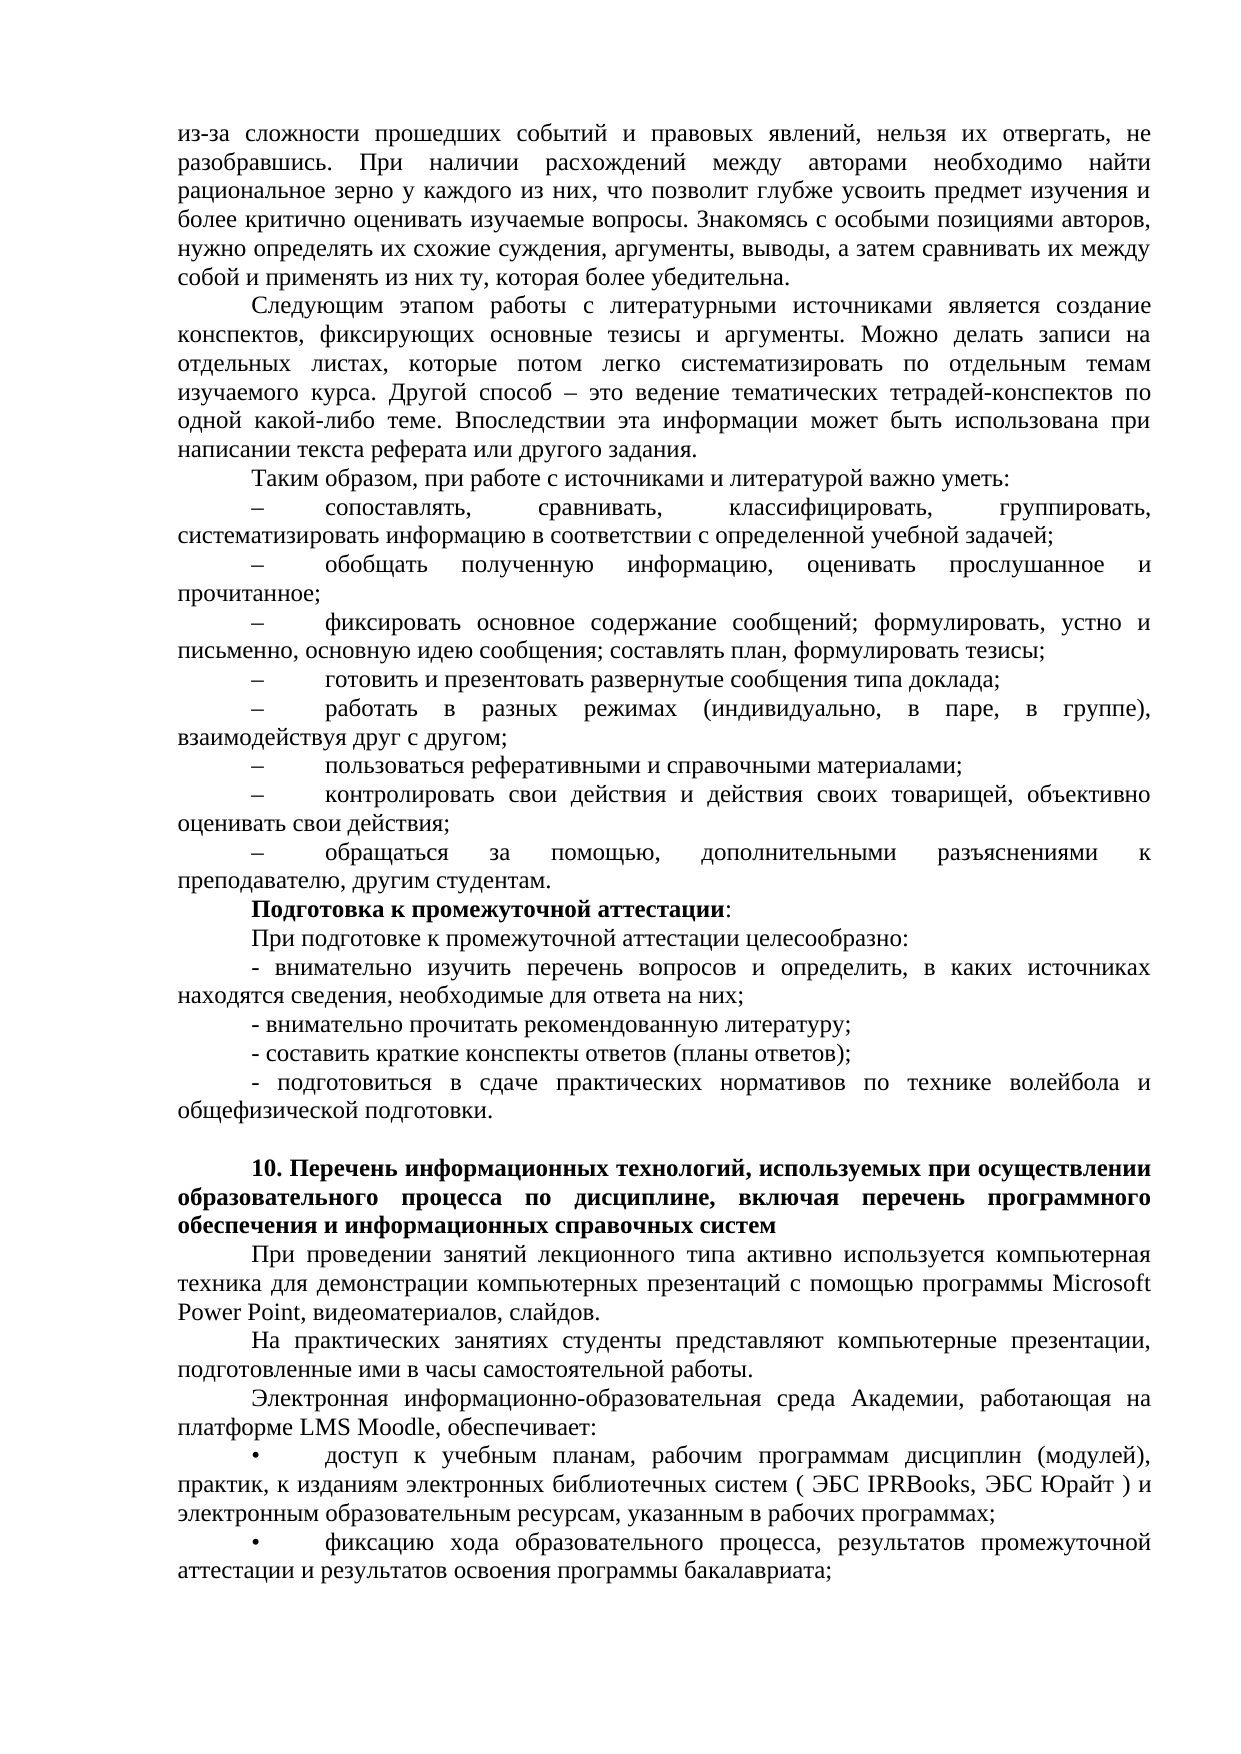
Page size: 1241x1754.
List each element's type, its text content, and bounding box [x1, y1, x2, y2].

list работать в разных режимах (индивидуально, в паре, в группе), взаимодействуя друг с другом; [177, 693, 1152, 751]
list сопоставлять, сравнивать, классифицировать, группировать, систематизировать информацию в соответствии с определенной учебной задачей; [177, 492, 1152, 549]
text Подготовка к промежуточной аттестации: [177, 894, 1152, 923]
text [177, 118, 1152, 291]
text Электронная информационно-образовательная среда Академии, работающая на платформе LMS Moodle, обеспечивает: [177, 1383, 1152, 1441]
text • доступ к учебным планам, рабочим программам дисциплин (модулей), практик, к изданиям электронных библиотечных систем ( ЭБС IPRBooks, ЭБС Юрайт ) и электронным образовательным ресурсам, указанным в рабочих программах; [177, 1441, 1152, 1527]
text Следующим этапом работы с литературными источниками является создание конспектов, фиксирующих основные тезисы и аргументы. Можно делать записи на отдельных листах, которые потом легко систематизировать по отдельным темам изучаемого курса. Другой способ – это ведение тематических тетрадей-конспектов по одной какой-либо теме. Впоследствии эта информации может быть использована при написании текста реферата или другого задания. [177, 291, 1152, 463]
list готовить и презентовать развернутые сообщения типа доклада; [177, 664, 1152, 693]
list пользоваться реферативными и справочными материалами; [177, 751, 1152, 779]
list обобщать полученную информацию, оценивать прослушанное и прочитанное; [177, 549, 1152, 607]
text На практических занятиях студенты представляют компьютерные презентации, подготовленные ими в часы самостоятельной работы. [177, 1326, 1152, 1383]
text - внимательно прочитать рекомендованную литературу; [177, 1009, 1152, 1038]
text 10. Перечень информационных технологий, используемых при осуществлении образовательного процесса по дисциплине, включая перечень программного обеспечения и информационных справочных систем [177, 1153, 1152, 1239]
text - составить краткие конспекты ответов (планы ответов); [177, 1038, 1152, 1067]
list обращаться за помощью, дополнительными разъяснениями к преподавателю, другим студентам. [177, 837, 1152, 894]
list контролировать свои действия и действия своих товарищей, объективно оценивать свои действия; [177, 779, 1152, 837]
text При подготовке к промежуточной аттестации целесообразно: [177, 923, 1152, 952]
text При проведении занятий лекционного типа активно используется компьютерная техника для демонстрации компьютерных презентаций с помощью программы Microsoft Power Point, видеоматериалов, слайдов. [177, 1239, 1152, 1326]
text • фиксацию хода образовательного процесса, результатов промежуточной аттестации и результатов освоения программы бакалавриата; [177, 1527, 1152, 1584]
text - подготовиться в сдаче практических нормативов по технике волейбола и общефизической подготовки. [177, 1067, 1152, 1124]
text - внимательно изучить перечень вопросов и определить, в каких источниках находятся сведения, необходимые для ответа на них; [177, 952, 1152, 1009]
text Таким образом, при работе с источниками и литературой важно уметь: [177, 463, 1152, 492]
list фиксировать основное содержание сообщений; формулировать, устно и письменно, основную идею сообщения; составлять план, формулировать тезисы; [177, 607, 1152, 664]
